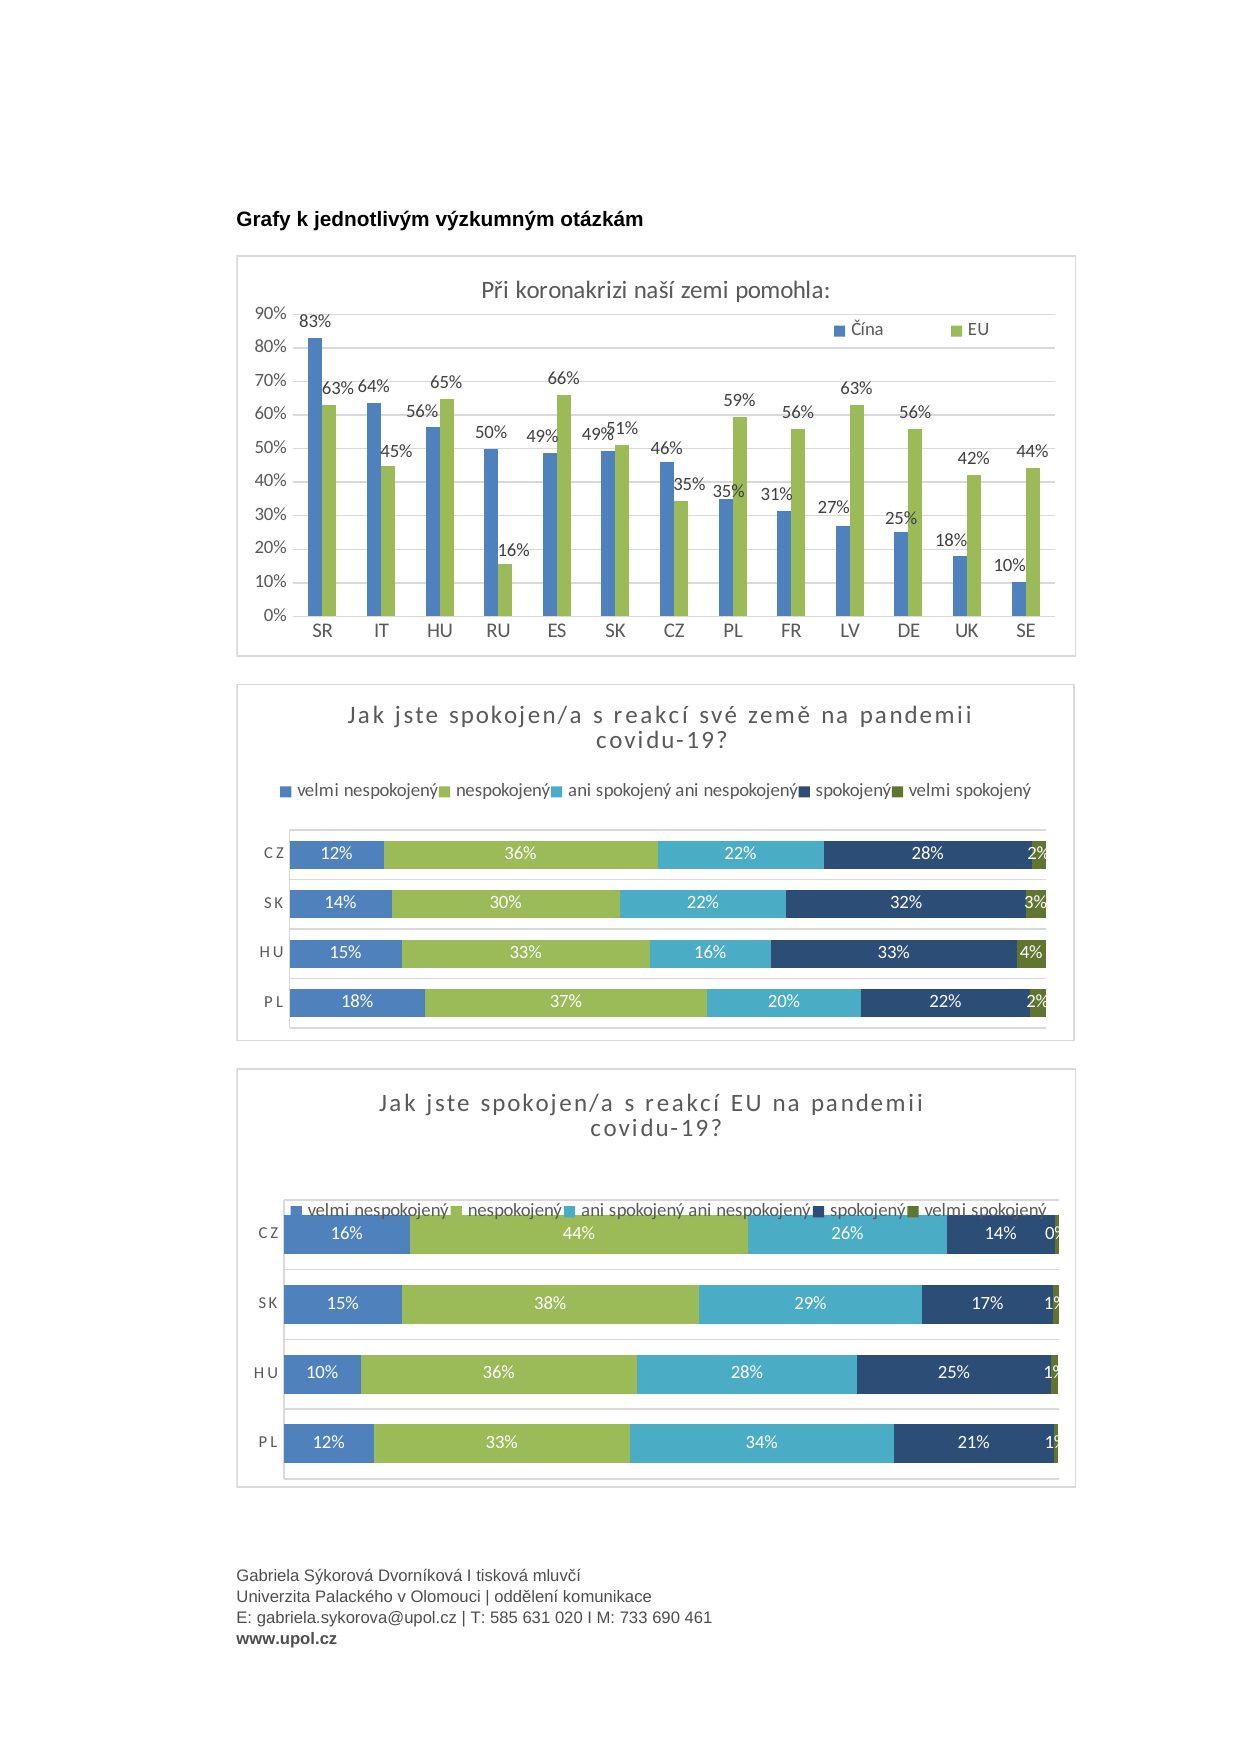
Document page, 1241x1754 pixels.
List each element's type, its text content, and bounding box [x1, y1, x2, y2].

text Grafy k jednotlivým výzkumným otázkám [236, 207, 1092, 231]
